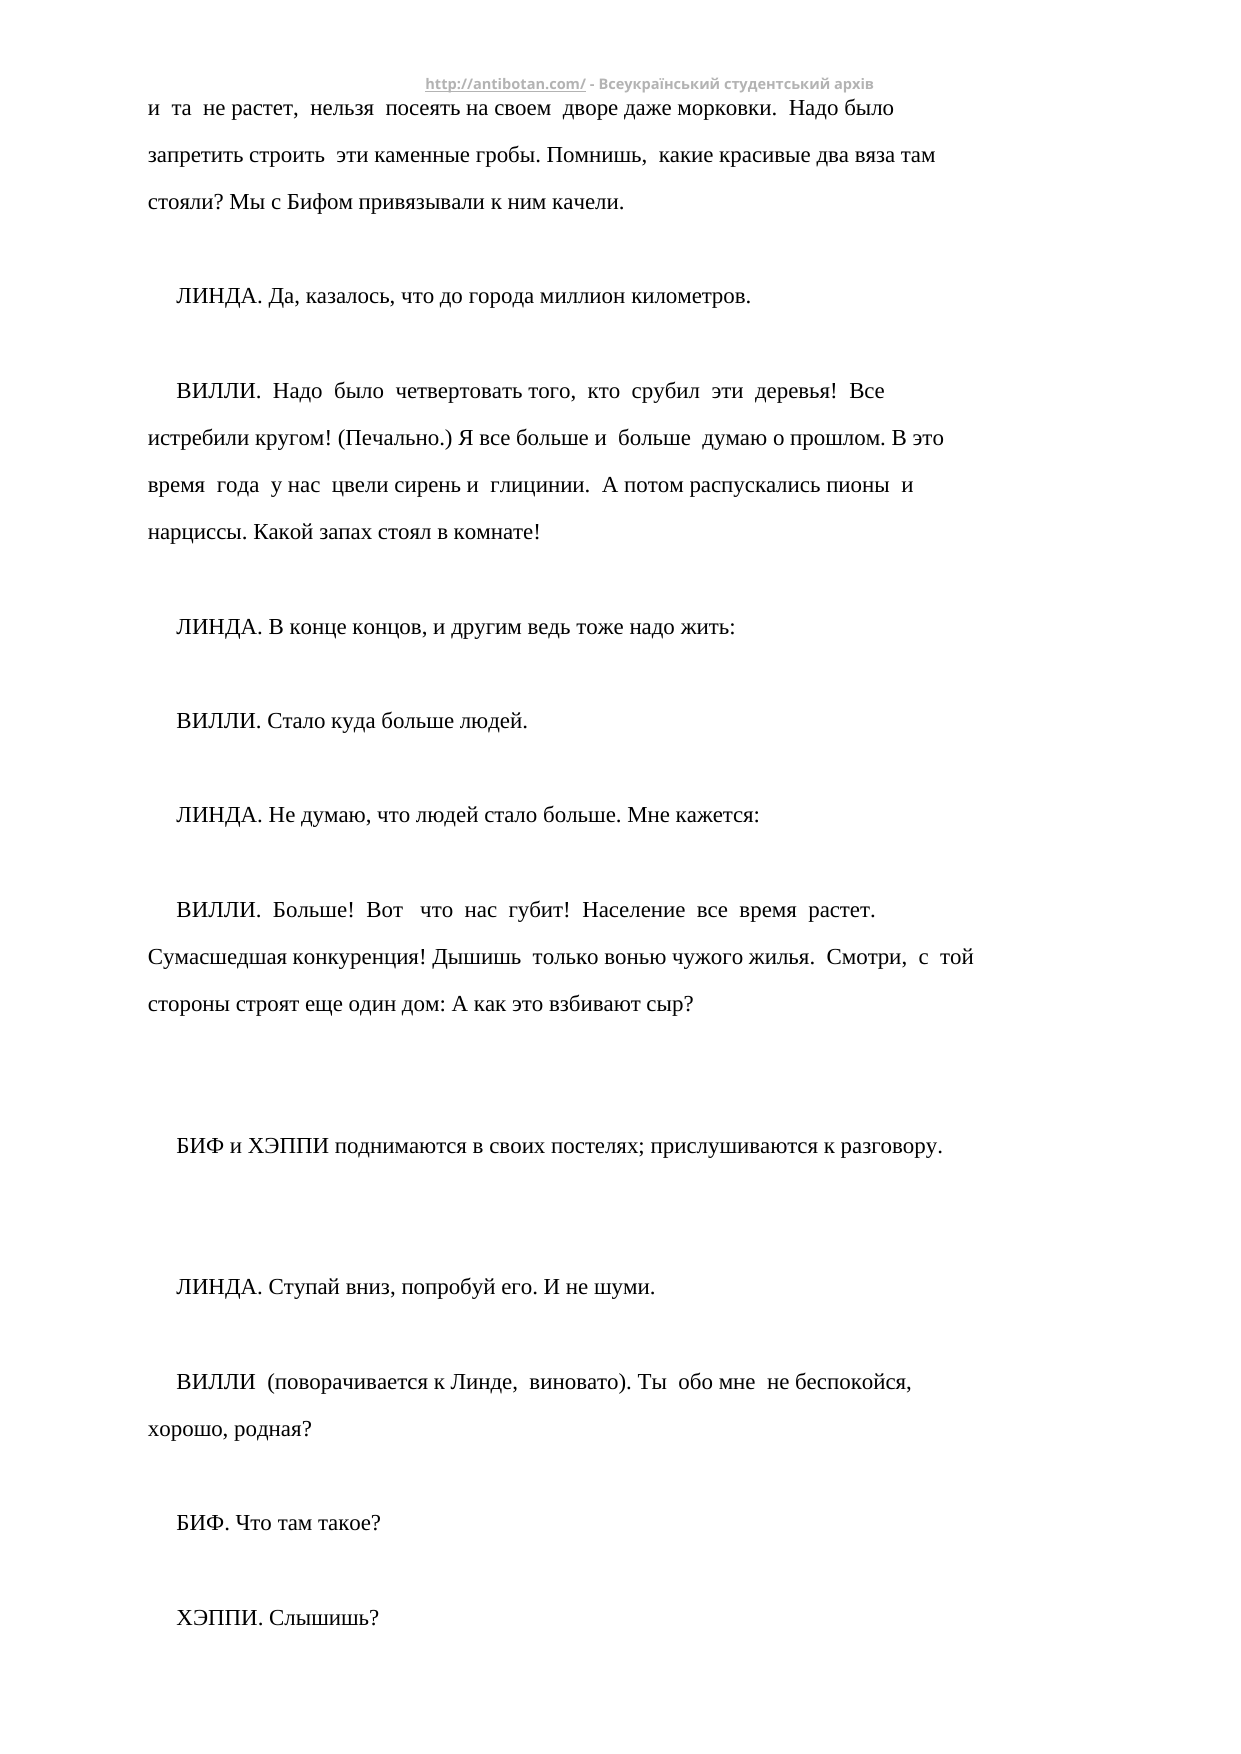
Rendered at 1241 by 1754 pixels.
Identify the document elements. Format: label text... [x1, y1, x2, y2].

text время года у нас цвели сирень и глицинии. А потом распускались пионы и [148, 471, 1152, 497]
text Сумасшедшая конкуренция! Дышишь только вонью чужого жилья. Смотри, с той [148, 943, 1152, 969]
text ВИЛЛИ. Стало куда больше людей. [148, 707, 1152, 733]
text БИФ и ХЭППИ поднимаются в своих постелях; прислушиваются к разговору. [148, 1132, 1152, 1158]
text истребили кругом! (Печально.) Я все больше и больше думаю о прошлом. В это [148, 424, 1152, 450]
text хорошо, родная? [148, 1415, 1152, 1441]
text ВИЛЛИ. Больше! Вот что нас губит! Население все время растет. [148, 896, 1152, 922]
text ЛИНДА. В конце концов, и другим ведь тоже надо жить: [148, 613, 1152, 639]
text БИФ. Что там такое? [148, 1509, 1152, 1536]
text ХЭППИ. Слышишь? [148, 1604, 1152, 1630]
text ЛИНДА. Да, казалось, что до города миллион километров. [148, 282, 1152, 309]
text стояли? Мы с Бифом привязывали к ним качели. [148, 188, 1152, 214]
text запретить строить эти каменные гробы. Помнишь, какие красивые два вяза там [148, 141, 1152, 167]
text стороны строят еще один дом: А как это взбивают сыр? [148, 990, 1152, 1017]
text ЛИНДА. Ступай вниз, попробуй его. И не шуми. [148, 1273, 1152, 1300]
text нарциссы. Какой запах стоял в комнате! [148, 518, 1152, 545]
text ВИЛЛИ (поворачивается к Линде, виновато). Ты обо мне не беспокойся, [148, 1368, 1152, 1394]
text ВИЛЛИ. Надо было четвертовать того, кто срубил эти деревья! Все [148, 377, 1152, 403]
text и та не растет, нельзя посеять на своем дворе даже морковки. Надо было [148, 94, 1152, 120]
text ЛИНДА. Не думаю, что людей стало больше. Мне кажется: [148, 801, 1152, 828]
